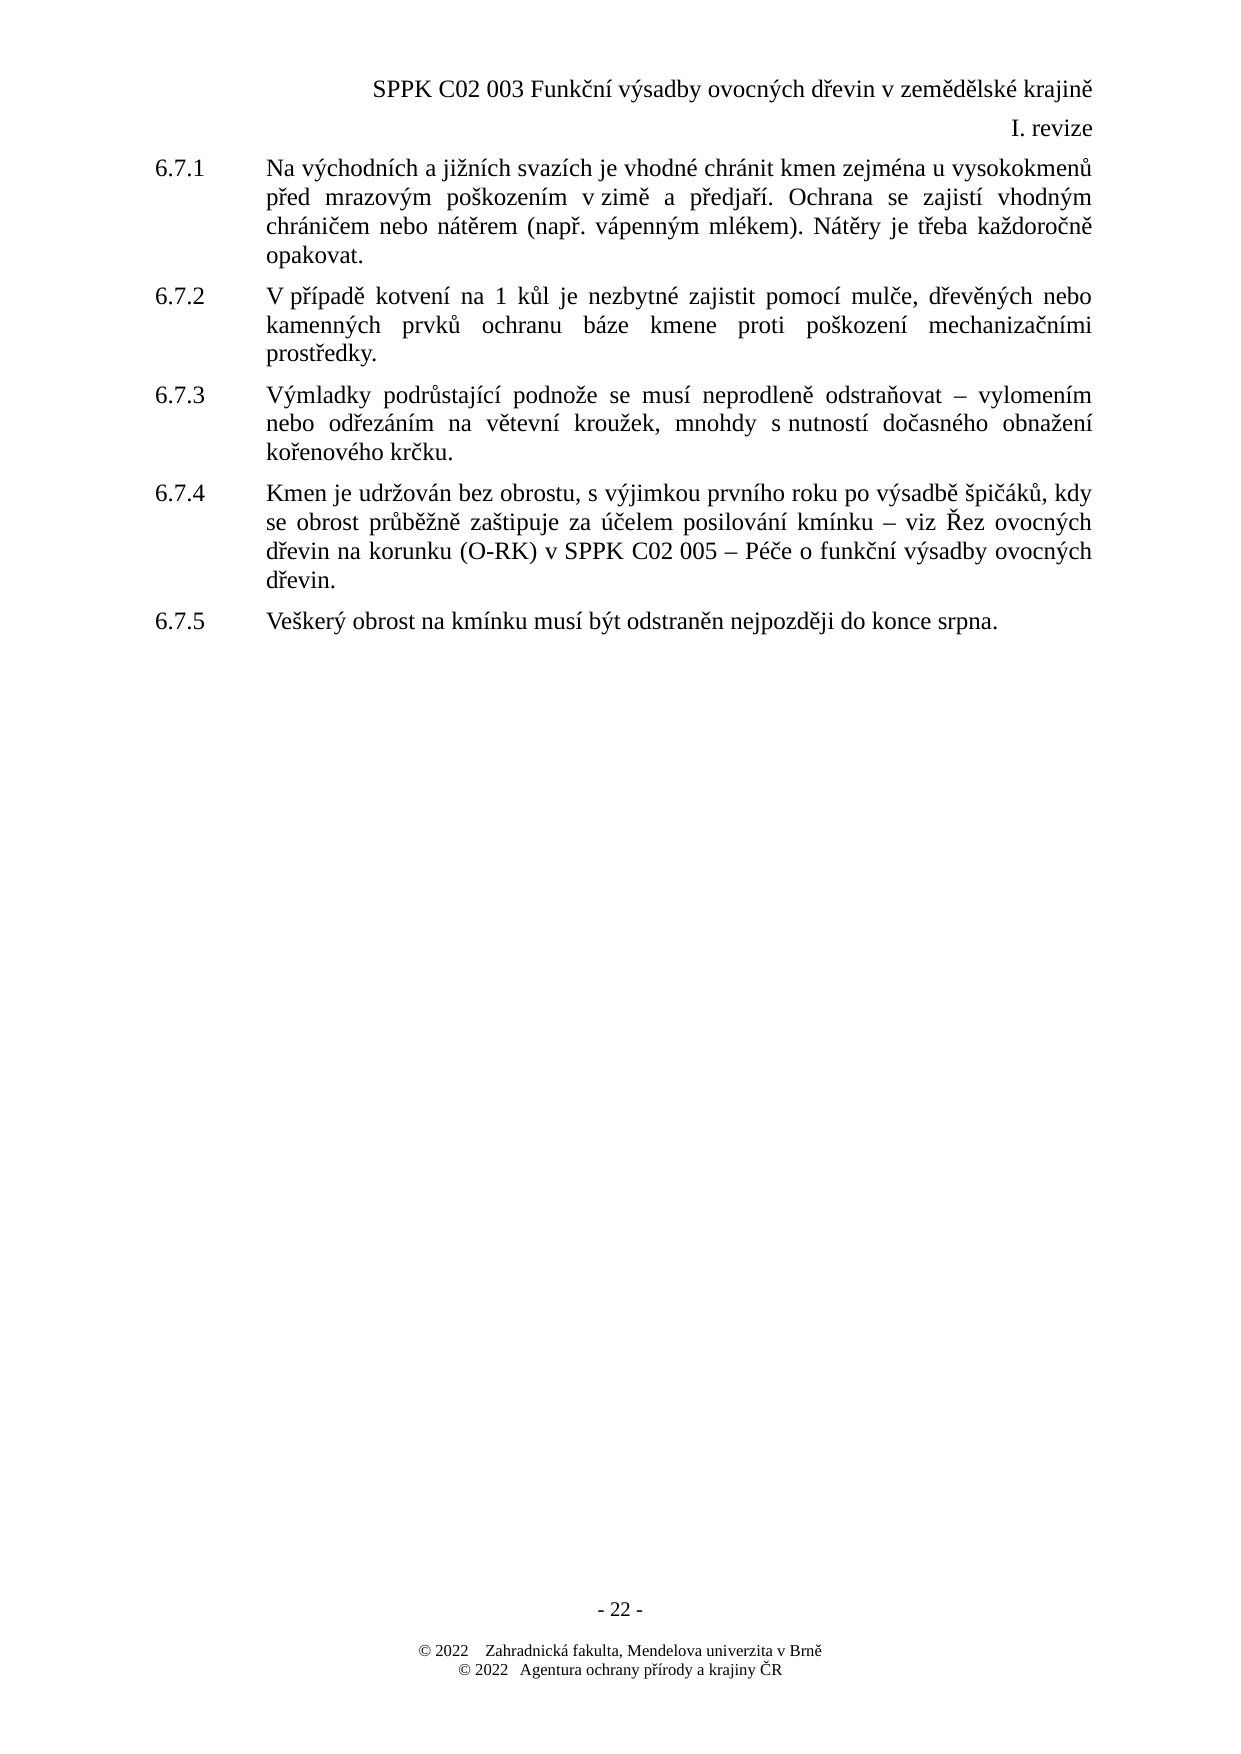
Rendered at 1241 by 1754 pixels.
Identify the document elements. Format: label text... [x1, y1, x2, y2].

table_cell 6.7.4 [148, 479, 258, 606]
table_header 6.7.1 [148, 154, 258, 281]
table_header Na východních a jižních svazích je vhodné chránit kmen zejména u vysokokmenů před mrazovým poškozením v zimě a předjaří. Ochrana se zajistí vhodným chráničem nebo nátěrem (např. vápenným mlékem). Nátěry je třeba každoročně opakovat. [259, 154, 1100, 281]
table_cell 6.7.3 [148, 380, 258, 478]
table_cell Kmen je udržován bez obrostu, s výjimkou prvního roku po výsadbě špičáků, kdy se obrost průběžně zaštipuje za účelem posilování kmínku – viz Řez ovocných dřevin na korunku (O-RK) v SPPK C02 005 – Péče o funkční výsadby ovocných dřevin. [259, 479, 1100, 606]
table_cell 6.7.5 [148, 606, 258, 647]
table_cell Veškerý obrost na kmínku musí být odstraněn nejpozději do konce srpna. [259, 606, 1100, 647]
table_cell V případě kotvení na 1 kůl je nezbytné zajistit pomocí mulče, dřevěných nebo kamenných prvků ochranu báze kmene proti poškození mechanizačními prostředky. [259, 281, 1100, 380]
table_cell 6.7.2 [148, 281, 258, 380]
table_cell Výmladky podrůstající podnože se musí neprodleně odstraňovat – vylomením nebo odřezáním na větevní kroužek, mnohdy s nutností dočasného obnažení kořenového krčku. [259, 380, 1100, 478]
